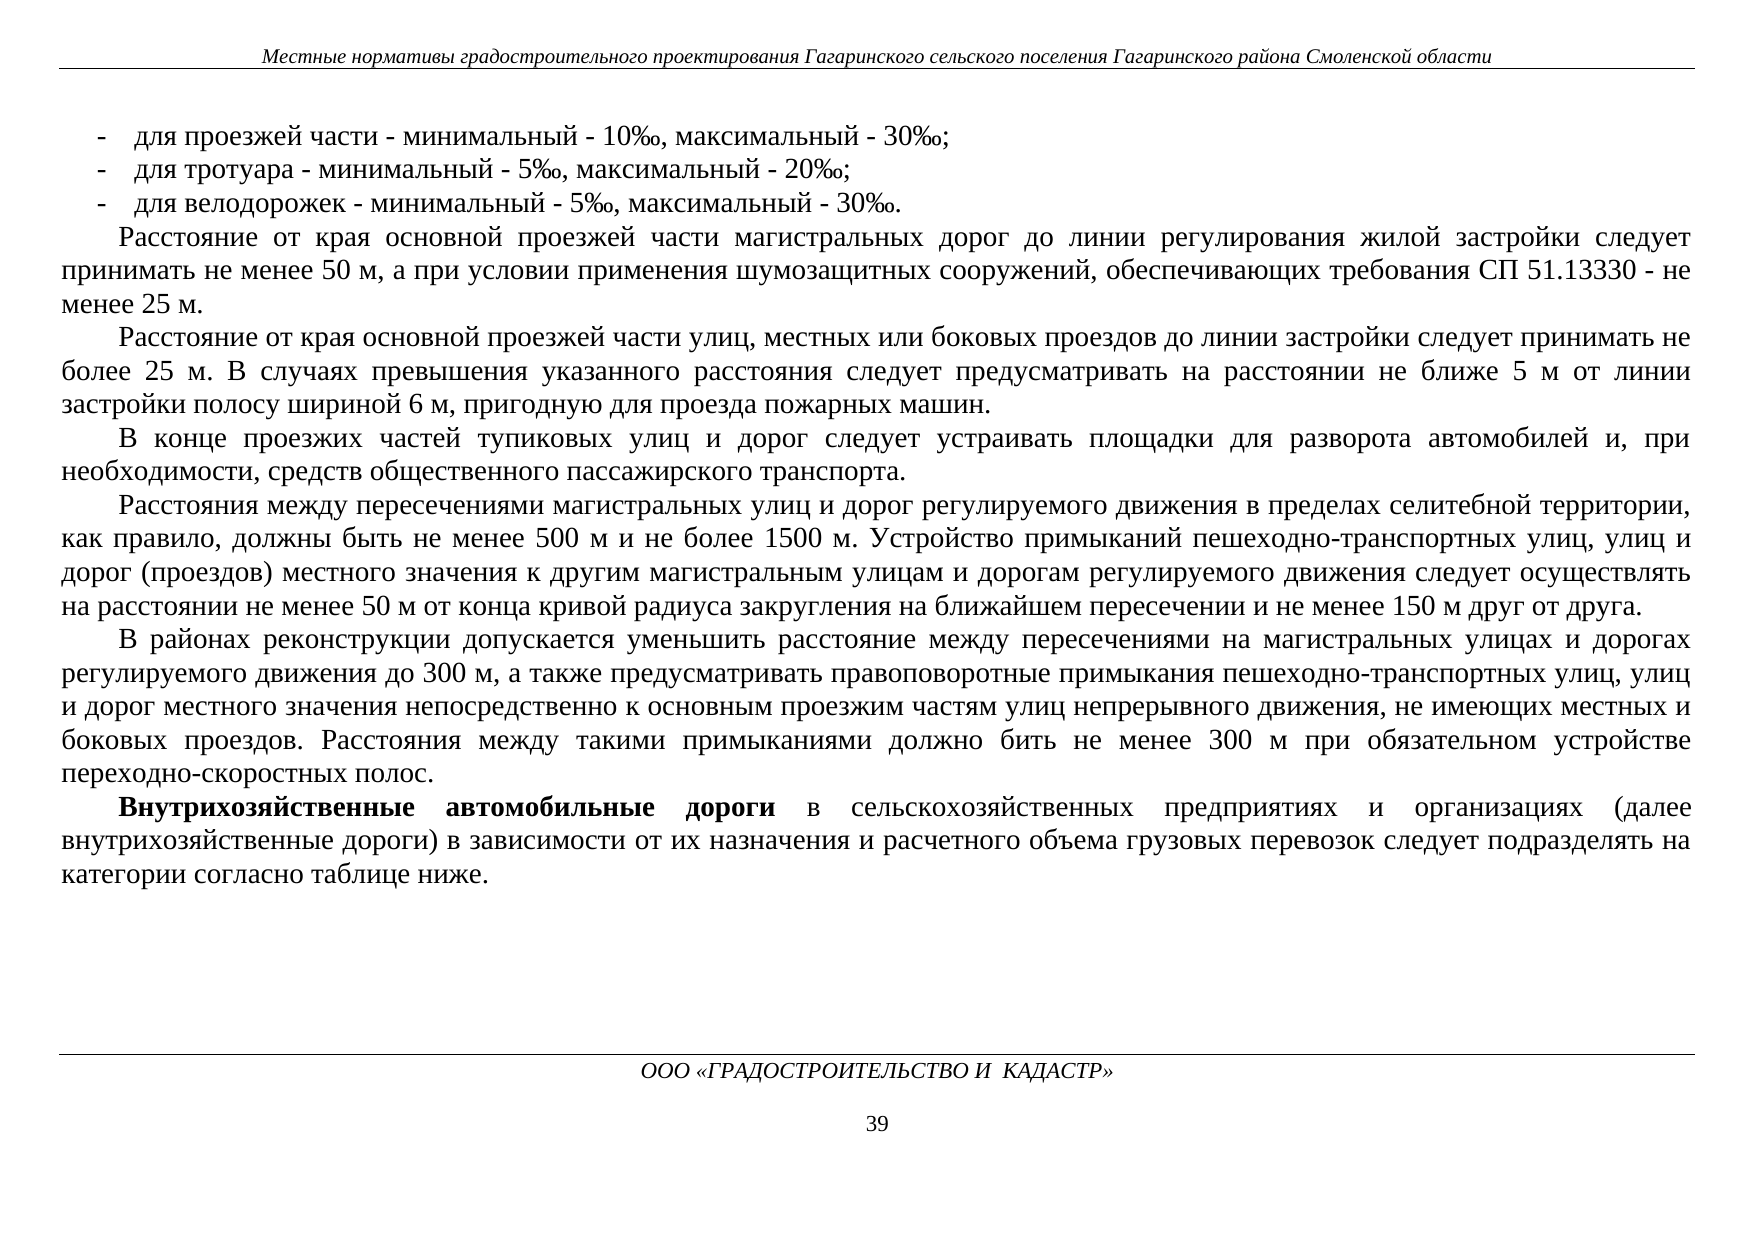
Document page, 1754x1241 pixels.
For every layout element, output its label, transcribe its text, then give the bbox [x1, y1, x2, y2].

text В районах реконструкции допускается уменьшить расстояние между пересечениями на магистральных улицах и дорогах регулируемого движения до 300 м, а также предусматривать правоповоротные примыкания пешеходно-транспортных улиц, улиц и дорог местного значения непосредственно к основным проезжим частям улиц непрерывного движения, не имеющих местных и боковых проездов. Расстояния между такими примыканиями должно бить не менее 300 м при обязательном устройстве переходно-скоростных полос. [61, 621, 1693, 789]
list для велодорожек - минимальный - 5‰, максимальный - 30‰. [97, 185, 1693, 219]
list для тротуара - минимальный - 5‰, максимальный - 20‰; [97, 152, 1693, 185]
text В конце проезжих частей тупиковых улиц и дорог следует устраивать площадки для разворота автомобилей и, при необходимости, средств общественного пассажирского транспорта. [61, 420, 1693, 487]
list для проезжей части - минимальный - 10‰, максимальный - 30‰; [97, 118, 1693, 152]
text Внутрихозяйственные автомобильные дороги в сельскохозяйственных предприятиях и организациях (далее внутрихозяйственные дороги) в зависимости от их назначения и расчетного объема грузовых перевозок следует подразделять на категории согласно таблице ниже. [61, 789, 1693, 889]
text Расстояние от края основной проезжей части магистральных дорог до линии регулирования жилой застройки следует принимать не менее 50 м, а при условии применения шумозащитных сооружений, обеспечивающих требования СП 51.13330 - не менее 25 м. [61, 219, 1693, 319]
text Расстояния между пересечениями магистральных улиц и дорог регулируемого движения в пределах селитебной территории, как правило, должны быть не менее 500 м и не более 1500 м. Устройство примыканий пешеходно-транспортных улиц, улиц и дорог (проездов) местного значения к другим магистральным улицам и дорогам регулируемого движения следует осуществлять на расстоянии не менее 50 м от конца кривой радиуса закругления на ближайшем пересечении и не менее 150 м друг от друга. [61, 487, 1693, 621]
text Расстояние от края основной проезжей части улиц, местных или боковых проездов до линии застройки следует принимать не более 25 м. В случаях превышения указанного расстояния следует предусматривать на расстоянии не ближе 5 м от линии застройки полосу шириной 6 м, пригодную для проезда пожарных машин. [61, 319, 1693, 420]
